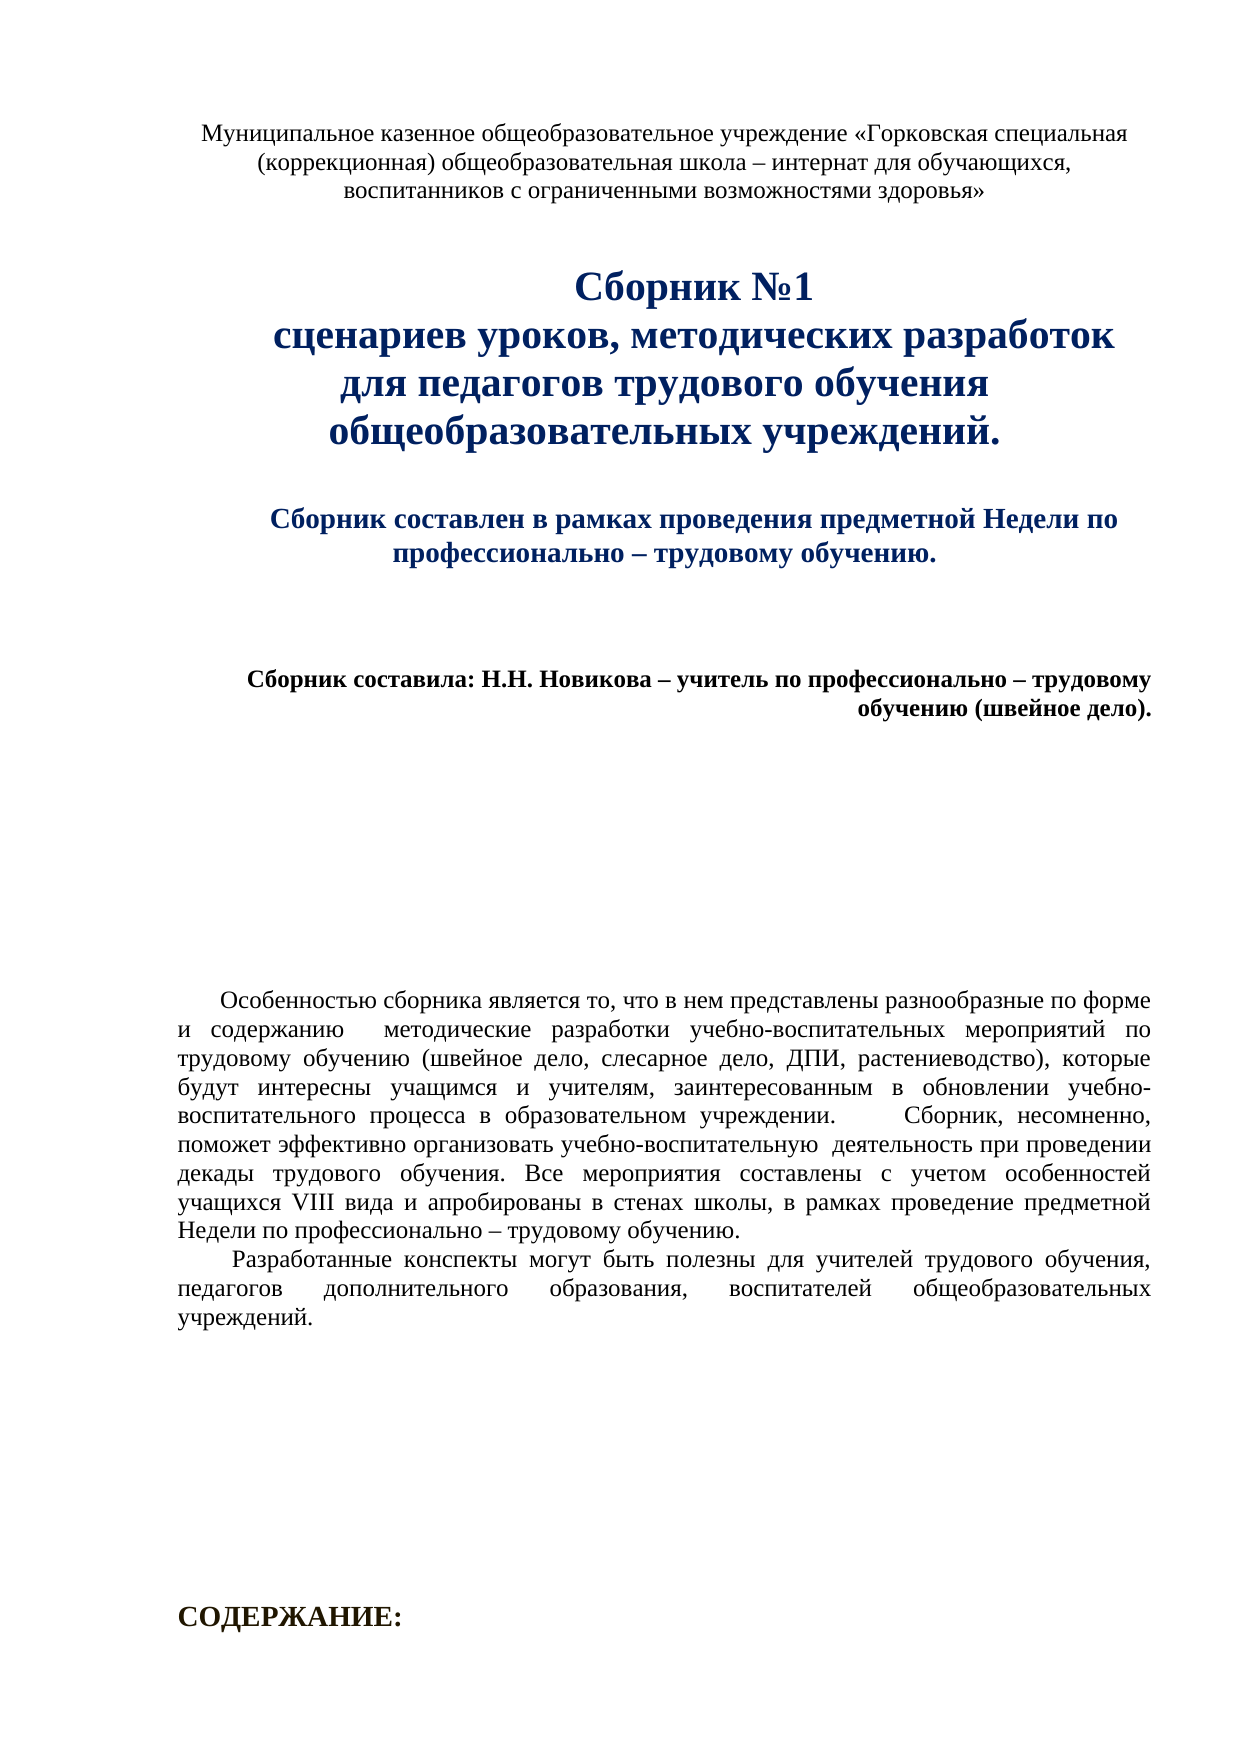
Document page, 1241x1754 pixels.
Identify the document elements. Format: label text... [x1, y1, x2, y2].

text сценариев уроков, методических разработок для педагогов трудового обучения общеобразовательных учреждений. [177, 310, 1152, 453]
text Сборник №1 [177, 262, 1152, 310]
text Разработанные конспекты могут быть полезны для учителей трудового обучения, педагогов дополнительного образования, воспитателей общеобразовательных учреждений. [177, 1244, 1152, 1330]
text Особенностью сборника является то, что в нем представлены разнообразные по форме и содержанию методические разработки учебно-воспитательных мероприятий по трудовому обучению (швейное дело, слесарное дело, ДПИ, растениеводство), которые будут интересны учащимся и учителям, заинтересованным в обновлении учебно-воспитательного процесса в образовательном учреждении. Сборник, несомненно, поможет эффективно организовать учебно-воспитательную деятельность при проведении декады трудового обучения. Все мероприятия составлены с учетом особенностей учащихся VIII вида и апробированы в стенах школы, в рамках проведение предметной Недели по профессионально – трудовому обучению. [177, 985, 1152, 1244]
text Муниципальное казенное общеобразовательное учреждение «Горковская специальная (коррекционная) общеобразовательная школа – интернат для обучающихся, воспитанников с ограниченными возможностями здоровья» [177, 118, 1152, 204]
text Сборник составила: Н.Н. Новикова – учитель по профессионально – трудовому обучению (швейное дело). [177, 664, 1152, 722]
text СОДЕРЖАНИЕ: [177, 1599, 1152, 1632]
text Сборник составлен в рамках проведения предметной Недели по профессионально – трудовому обучению. [177, 501, 1152, 568]
